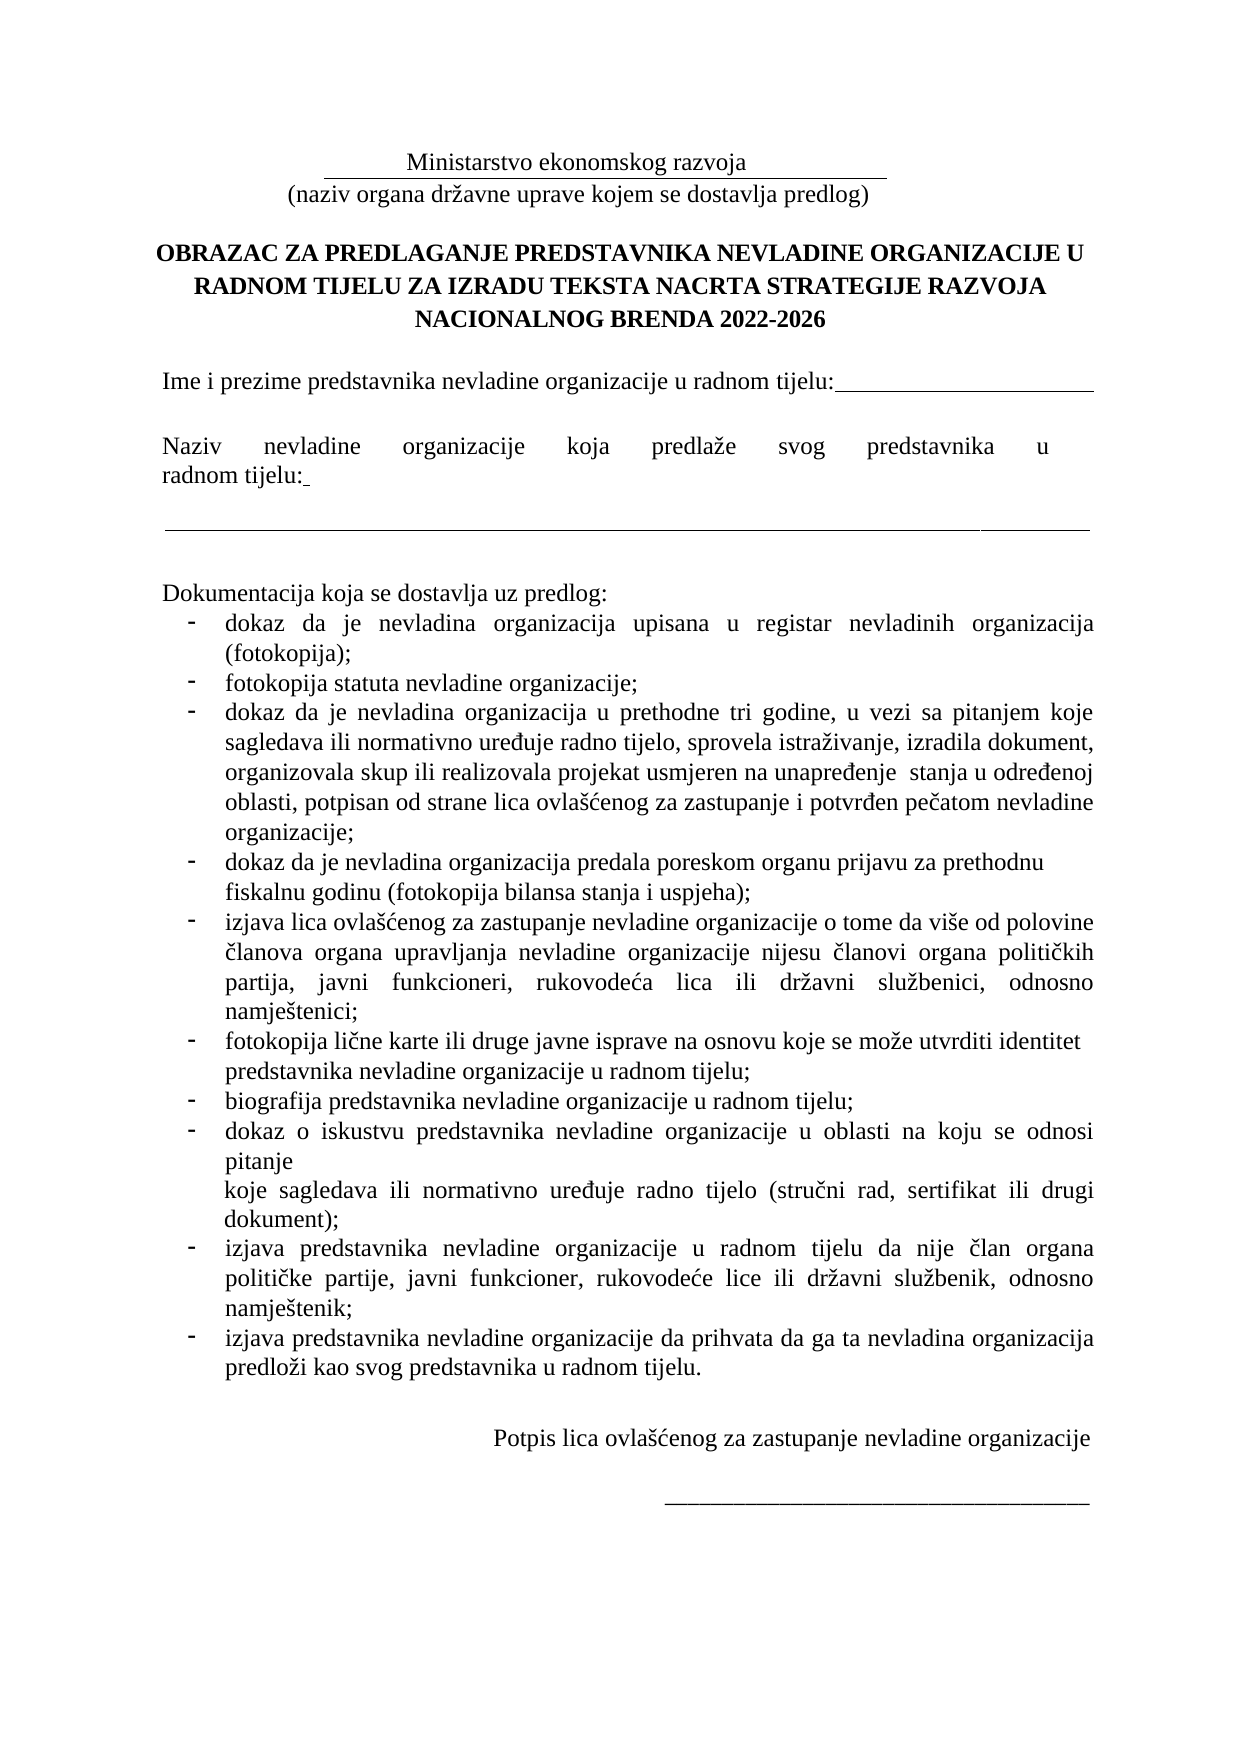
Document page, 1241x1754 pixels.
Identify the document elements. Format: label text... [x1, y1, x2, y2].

list fotokopija statuta nevladine organizacije; [187, 666, 1095, 696]
list izjava lica ovlašćenog za zastupanje nevladine organizacije o tome da više od polovine članova organa upravljanja nevladine organizacije nijesu članovi organa političkih partija, javni funkcioneri, rukovodeća lica ili državni službenici, odnosno namještenici; [187, 906, 1095, 1025]
list dokaz da je nevladina organizacija predala poreskom organu prijavu za prethodnu fiskalnu godinu (fotokopija bilansa stanja i uspjeha); [187, 846, 1095, 906]
text koje sagledava ili normativno uređuje radno tijelo (stručni rad, sertifikat ili drugi dokument); [224, 1175, 1095, 1232]
list dokaz o iskustvu predstavnika nevladine organizacije u oblasti na koju se odnosi pitanje [187, 1115, 1095, 1175]
text Potpis lica ovlašćenog za zastupanje nevladine organizacije [150, 1423, 1090, 1452]
text Naziv nevladine organizacije koja predlaže svog predstavnika u radnom tijelu: [162, 431, 1095, 489]
text Dokumentacija koja se dostavlja uz predlog: [162, 578, 1090, 607]
list dokaz da je nevladina organizacija u prethodne tri godine, u vezi sa pitanjem koje sagledava ili normativno uređuje radno tijelo, sprovela istraživanje, izradila dokument, organizovala skup ili realizovala projekat usmjeren na unapređenje stanja u određenoj oblasti, potpisan od strane lica ovlašćenog za zastupanje i potvrđen pečatom nevladine organizacije; [187, 696, 1095, 846]
text _____________________________________ [150, 1480, 1090, 1508]
text Ime i prezime predstavnika nevladine organizacije u radnom tijelu: [162, 366, 1090, 394]
list biografija predstavnika nevladine organizacije u radnom tijelu; [187, 1085, 1095, 1115]
text OBRAZAC ZA PREDLAGANJE PREDSTAVNIKA NEVLADINE ORGANIZACIJE U [150, 238, 1090, 267]
list izjava predstavnika nevladine organizacije u radnom tijelu da nije član organa političke partije, javni funkcioner, rukovodeće lice ili državni službenik, odnosno namještenik; [187, 1232, 1095, 1321]
text (naziv organa državne uprave kojem se dostavlja predlog) [150, 179, 870, 208]
text RADNOM TIJELU ZA IZRADU TEKSTA NACRTA STRATEGIJE RAZVOJA NACIONALNOG BRENDA 2022-2026 [150, 271, 1090, 333]
list fotokopija lične karte ili druge javne isprave na osnovu koje se može utvrditi identitet predstavnika nevladine organizacije u radnom tijelu; [187, 1025, 1095, 1085]
list izjava predstavnika nevladine organizacije da prihvata da ga ta nevladina organizacija predloži kao svog predstavnika u radnom tijelu. [187, 1321, 1095, 1381]
list dokaz da je nevladina organizacija upisana u registar nevladinih organizacija (fotokopija); [187, 607, 1095, 666]
text Ministarstvo ekonomskog razvoja [150, 151, 1090, 176]
